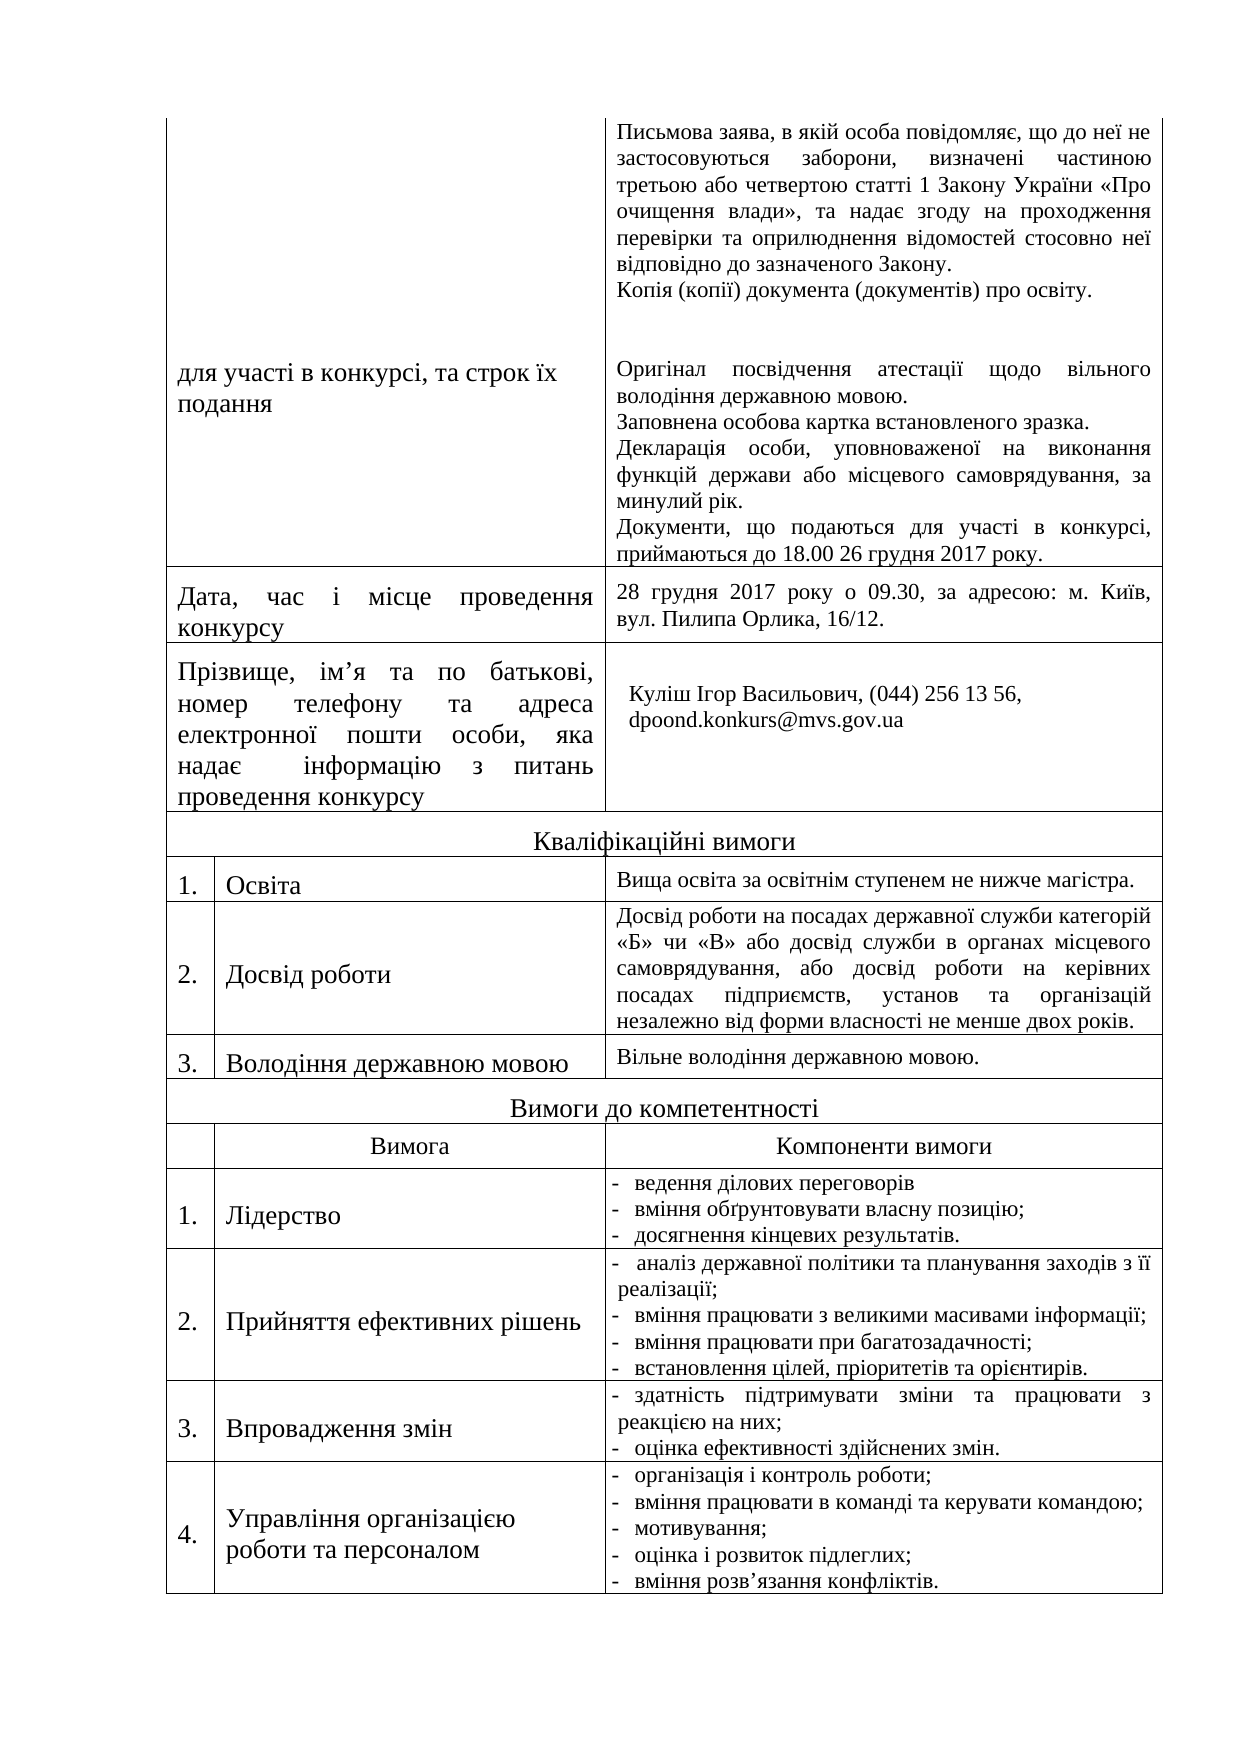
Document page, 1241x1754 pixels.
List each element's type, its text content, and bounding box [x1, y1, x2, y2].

table_cell Заповнена особова картка встановленого зразка. [606, 408, 1162, 434]
table_cell [167, 857, 214, 901]
table_cell Вимоги до компетентності [167, 1079, 1162, 1123]
table_cell Документи, що подаються для участі в конкурсі, приймаються до 18.00 26 грудня 2017 року. [606, 514, 1162, 566]
table_cell Вільне володіння державною мовою. [606, 1035, 1162, 1078]
table_cell Освіта [215, 857, 605, 901]
table_cell Досвід роботи на посадах державної служби категорій «Б» чи «В» або досвід служби в органах місцевого самоврядування, або досвід роботи на керівних посадах підприємств, установ та організацій незалежно від форми власності не менше двох років. [606, 902, 1162, 1033]
table_cell [167, 1249, 214, 1380]
table_cell Декларація особи, уповноваженої на виконання функцій держави або місцевого самоврядування, за минулий рік. [606, 434, 1162, 513]
table_cell Оригінал посвідчення атестації щодо вільного володіння державною мовою. [606, 303, 1162, 408]
table_cell [167, 1124, 214, 1167]
table_cell Досвід роботи [215, 902, 605, 1033]
table_cell аналіз державної політики та планування заходів з її реалізації; вміння працювати з великими масивами інформації; вміння працювати при багатозадачності; встановлення цілей, пріоритетів та орієнтирів. [606, 1249, 1162, 1380]
table_cell [167, 1462, 214, 1593]
table_cell Лідерство [215, 1169, 605, 1248]
table_cell Дата, час і місце проведення конкурсу [167, 567, 605, 642]
table_cell Впровадження змін [215, 1381, 605, 1461]
table_cell [167, 1169, 214, 1248]
table_cell Куліш Ігор Васильович, (044) 256 13 56, dpoond.konkurs@mvs.gov.ua [606, 643, 1162, 811]
table_cell [167, 1035, 214, 1078]
table_cell Прийняття ефективних рішень [215, 1249, 605, 1380]
table_cell Управління організацією роботи та персоналом [215, 1462, 605, 1593]
table_cell Прізвище, ім’я та по батькові, номер телефону та адреса електронної пошти особи, яка надає інформацію з питань проведення конкурсу [167, 643, 605, 811]
table_cell [167, 1381, 214, 1461]
table_cell Володіння державною мовою [215, 1035, 605, 1078]
table_cell організація і контроль роботи; вміння працювати в команді та керувати командою; мотивування; оцінка і розвиток підлеглих; вміння розв’язання конфліктів. [606, 1462, 1162, 1593]
table_cell 28 грудня 2017 року о 09.30, за адресою: м. Київ, вул. Пилипа Орлика, 16/12. [606, 567, 1162, 642]
table_cell Вища освіта за освітнім ступенем не нижче магістра. [606, 857, 1162, 901]
table_cell Кваліфікаційні вимоги [167, 812, 1162, 856]
table_cell Копія (копії) документа (документів) про освіту. [606, 276, 1162, 303]
table_cell Письмова заява, в якій особа повідомляє, що до неї не застосовуються заборони, визначені частиною третьою або четвертою статті 1 Закону України «Про очищення влади», та надає згоду на проходження перевірки та оприлюднення відомостей стосовно неї відповідно до зазначеного Закону. [606, 118, 1162, 276]
table_cell ведення ділових переговорів вміння обґрунтовувати власну позицію; досягнення кінцевих результатів. [606, 1169, 1162, 1248]
table_cell Вимога [215, 1124, 605, 1167]
table_cell Компоненти вимоги [606, 1124, 1162, 1167]
table_cell [167, 902, 214, 1033]
table_cell здатність підтримувати зміни та працювати з реакцією на них; оцінка ефективності здійснених змін. [606, 1381, 1162, 1461]
